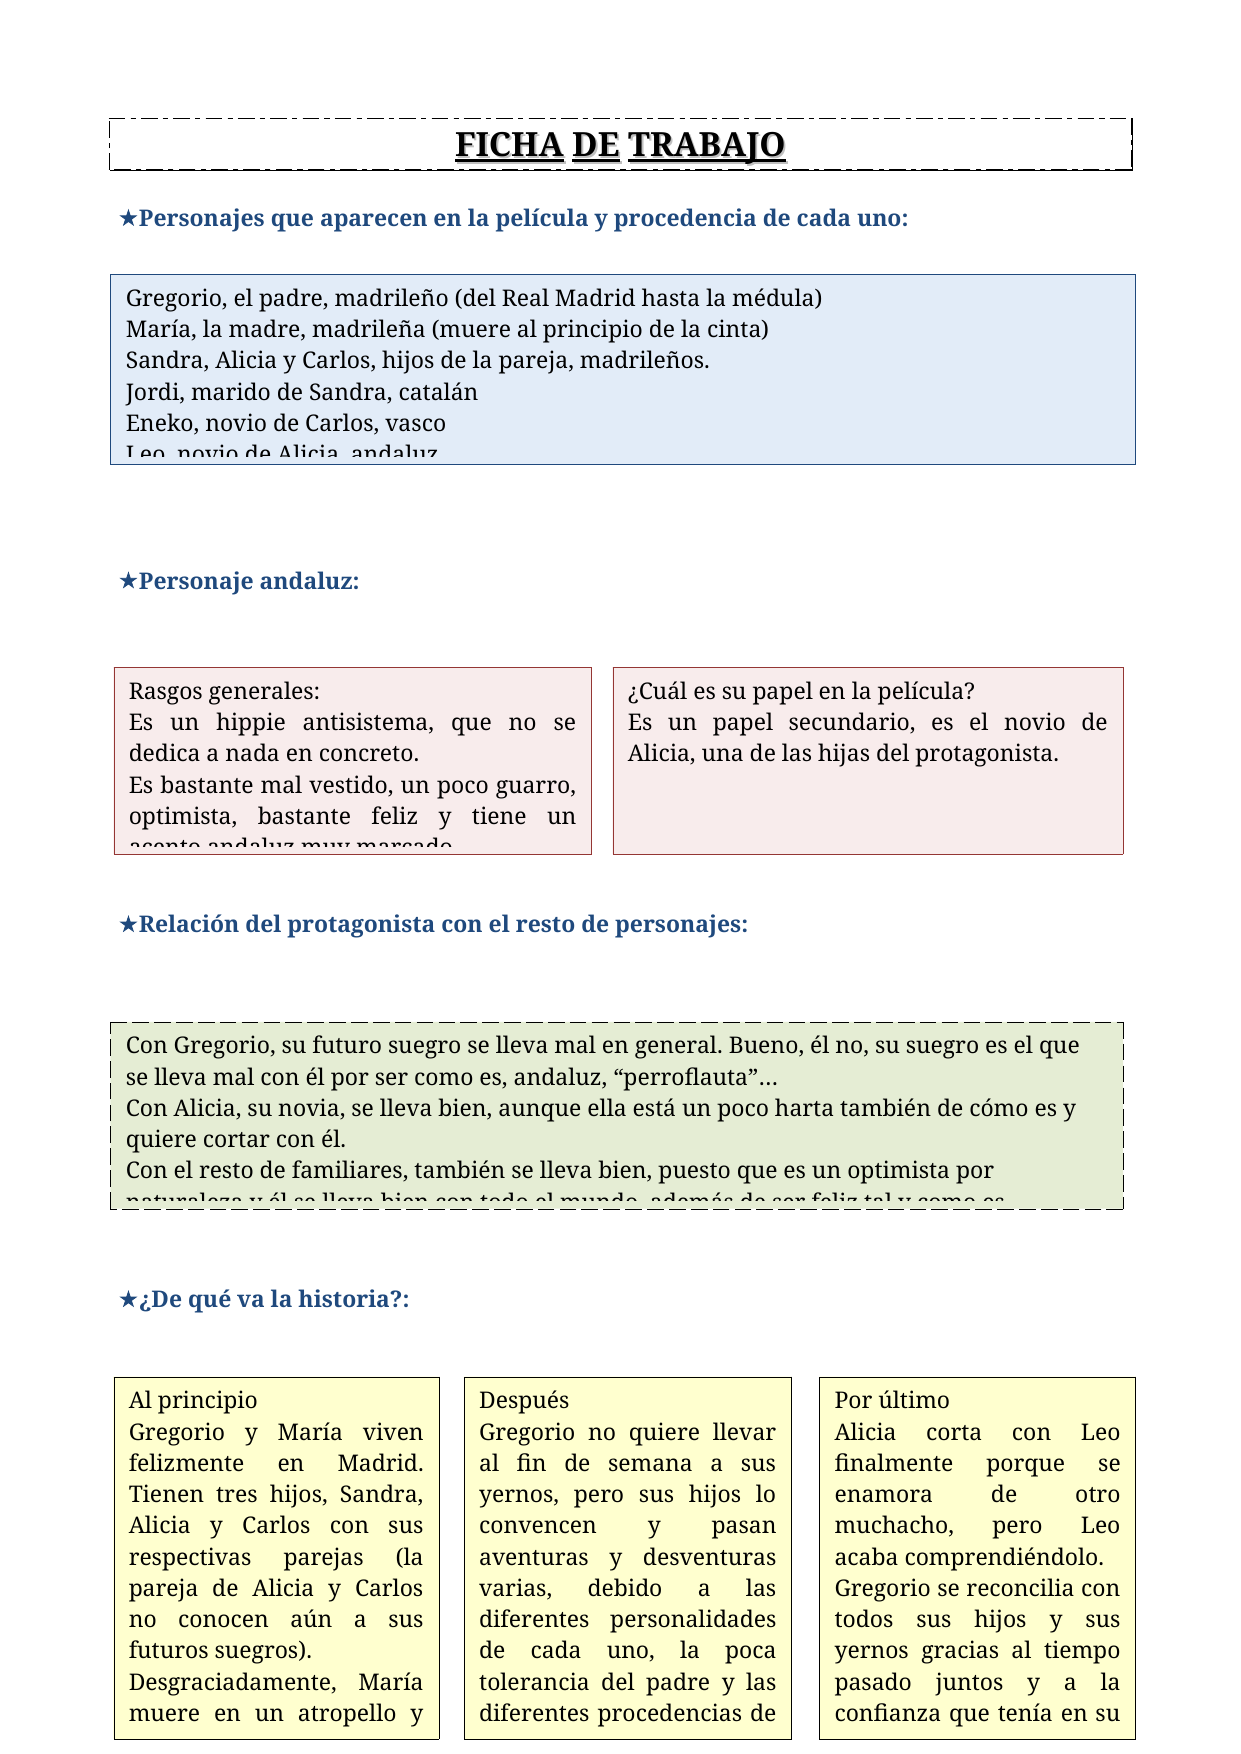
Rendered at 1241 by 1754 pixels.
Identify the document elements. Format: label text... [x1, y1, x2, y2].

text Relación del protagonista con el resto de personajes: [118, 908, 1122, 939]
text ¿De qué va la historia?: [118, 1283, 1122, 1314]
text Personaje andaluz: [118, 564, 1122, 596]
text Personajes que aparecen en la película y procedencia de cada uno: [118, 202, 1122, 233]
text FICHA DE TRABAJO [109, 118, 1132, 170]
